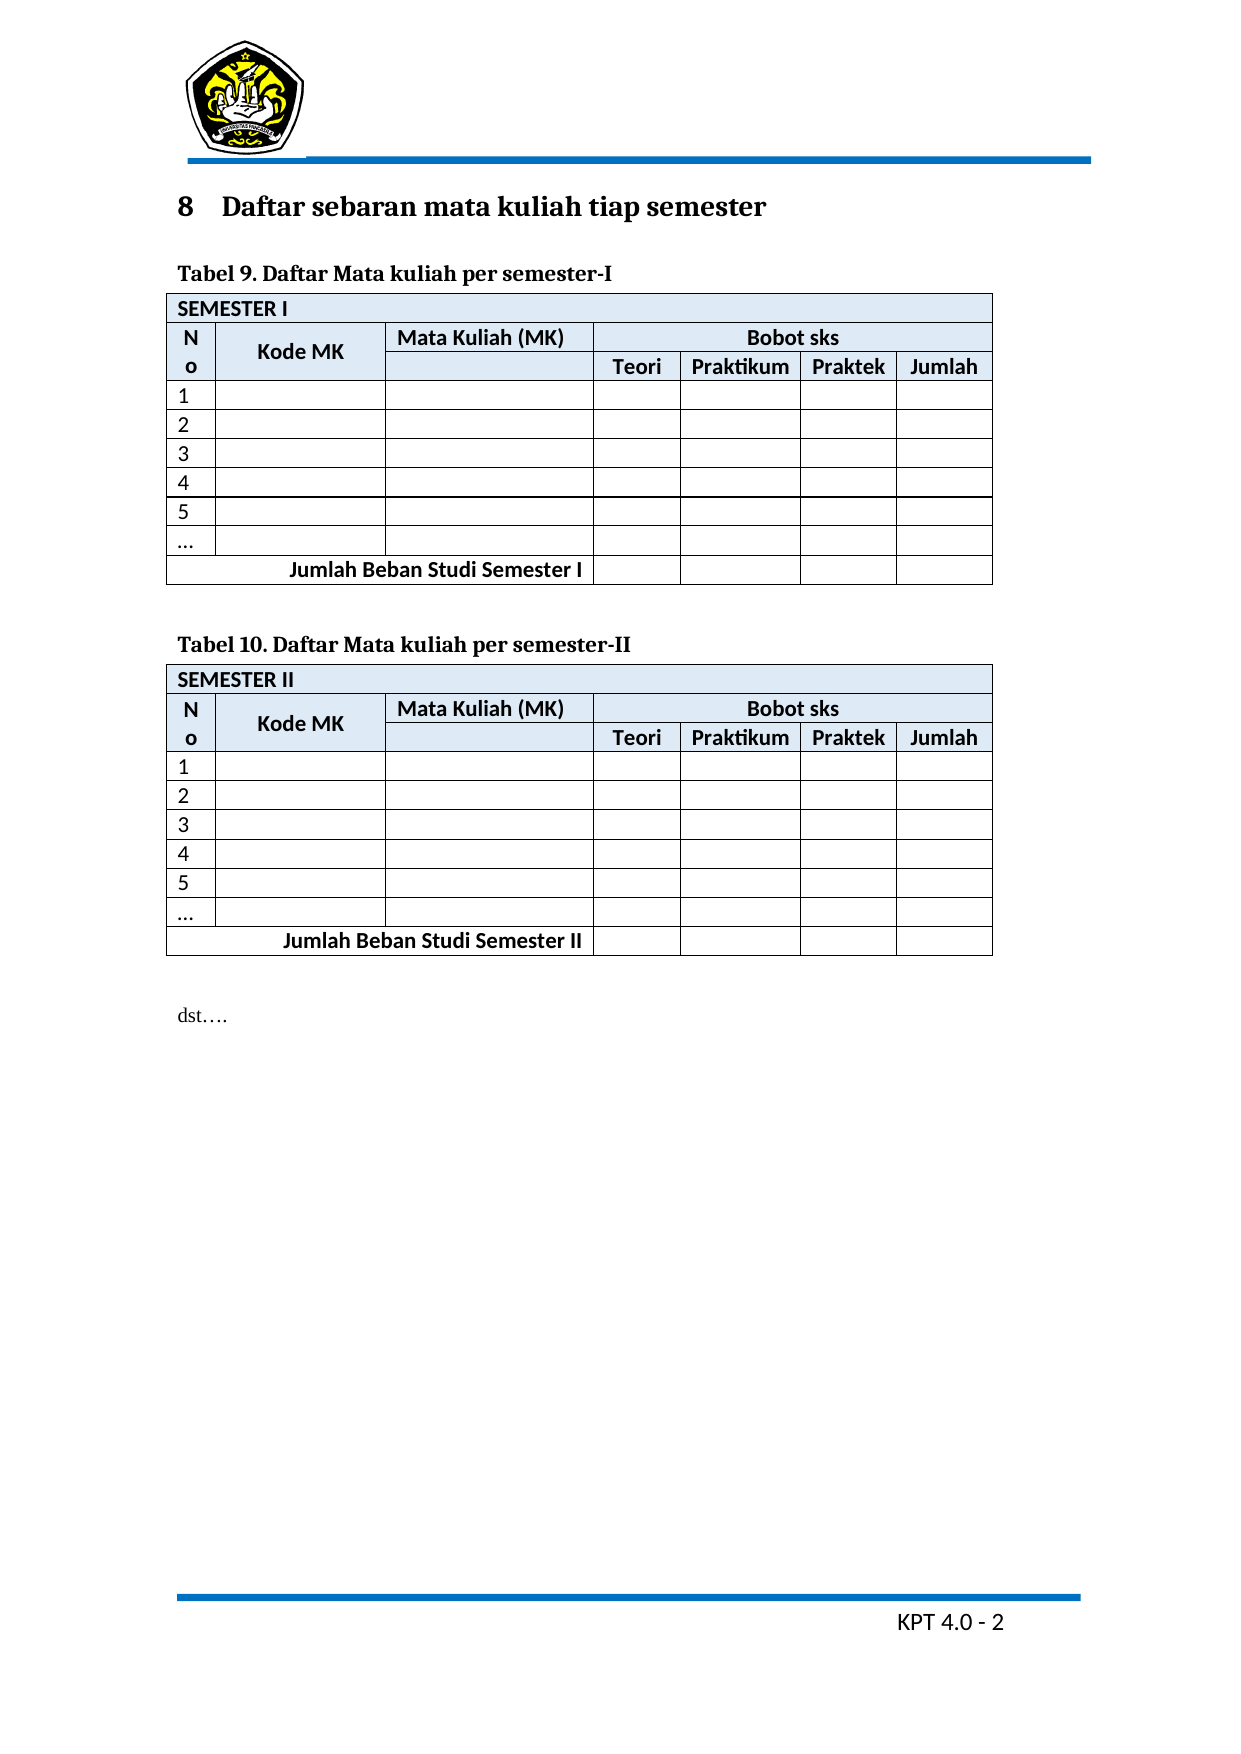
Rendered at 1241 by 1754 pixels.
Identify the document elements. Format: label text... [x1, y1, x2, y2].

table_cell [801, 381, 896, 409]
table_cell [897, 439, 992, 467]
table_cell 1 [167, 381, 215, 409]
table_cell [801, 556, 896, 583]
table_cell [801, 781, 896, 809]
table_cell [594, 781, 680, 809]
table_cell [594, 556, 680, 583]
table_cell Kode MK [216, 694, 385, 751]
table_cell [801, 810, 896, 838]
table_cell [681, 781, 800, 809]
table_cell [897, 810, 992, 838]
table_cell [386, 898, 593, 926]
table_cell 4 [167, 468, 215, 496]
table_cell [681, 898, 800, 926]
table_cell Praktikum [681, 723, 800, 751]
table_cell [216, 498, 385, 525]
table_cell Praktek [801, 723, 896, 751]
table_cell [801, 439, 896, 467]
table_cell … [167, 898, 215, 926]
table_cell 1 [167, 752, 215, 780]
text dst…. [177, 1003, 1004, 1027]
table_cell [681, 810, 800, 838]
table_cell [681, 840, 800, 867]
table_cell [216, 869, 385, 897]
table_cell [594, 810, 680, 838]
table_cell [386, 723, 593, 751]
table_cell [897, 468, 992, 496]
subtitle Daftar sebaran mata kuliah tiap semester [177, 190, 1004, 224]
table_cell [801, 468, 896, 496]
table_cell [594, 439, 680, 467]
table_cell [216, 526, 385, 554]
table_cell [897, 781, 992, 809]
table_cell [594, 898, 680, 926]
table_cell [386, 381, 593, 409]
table_cell [801, 840, 896, 867]
table_cell 5 [167, 869, 215, 897]
table_cell [681, 526, 800, 554]
table_cell [801, 410, 896, 438]
table_cell [594, 526, 680, 554]
table_cell [897, 526, 992, 554]
table_cell [594, 927, 680, 955]
table_cell [216, 898, 385, 926]
table_cell [386, 439, 593, 467]
table_cell [897, 381, 992, 409]
table_cell Kode MK [216, 323, 385, 380]
table_cell [681, 410, 800, 438]
table_cell [216, 781, 385, 809]
table_cell [594, 381, 680, 409]
table_cell [681, 927, 800, 955]
table_cell [681, 869, 800, 897]
table_cell [216, 752, 385, 780]
table_cell [386, 498, 593, 525]
table_cell [897, 752, 992, 780]
table_cell Jumlah [897, 352, 992, 380]
table_cell [386, 810, 593, 838]
table_cell Teori [594, 723, 680, 751]
table_cell [801, 498, 896, 525]
table_cell [594, 869, 680, 897]
table_cell [216, 439, 385, 467]
table_cell [216, 810, 385, 838]
table_header SEMESTER I [167, 294, 992, 322]
table_cell [216, 410, 385, 438]
table_cell Bobot sks [594, 694, 992, 722]
table_cell [594, 752, 680, 780]
table_cell [681, 556, 800, 583]
table_cell [386, 410, 593, 438]
table_cell [594, 468, 680, 496]
table_cell [801, 752, 896, 780]
table_cell [681, 439, 800, 467]
table_cell [386, 526, 593, 554]
table_cell [897, 898, 992, 926]
table_cell 3 [167, 439, 215, 467]
table_cell [594, 498, 680, 525]
table_cell … [167, 526, 215, 554]
table_cell 3 [167, 810, 215, 838]
table_cell [386, 781, 593, 809]
table_cell 4 [167, 840, 215, 867]
table_cell 2 [167, 781, 215, 809]
table_cell Praktek [801, 352, 896, 380]
table_cell Jumlah Beban Studi Semester II [167, 927, 593, 955]
table_cell [386, 468, 593, 496]
table_cell Mata Kuliah (MK) [386, 694, 593, 722]
table_cell No [167, 323, 215, 380]
table_cell Mata Kuliah (MK) [386, 323, 593, 351]
table_cell 5 [167, 498, 215, 525]
table_cell [801, 898, 896, 926]
table_cell [386, 840, 593, 867]
table_cell [681, 498, 800, 525]
table_cell Praktikum [681, 352, 800, 380]
table_cell [594, 840, 680, 867]
table_cell [897, 556, 992, 583]
table_cell [801, 526, 896, 554]
table_cell 2 [167, 410, 215, 438]
table_cell [681, 381, 800, 409]
table_cell [801, 927, 896, 955]
table_cell [594, 410, 680, 438]
table_cell [386, 752, 593, 780]
table_cell Teori [594, 352, 680, 380]
table_cell [681, 468, 800, 496]
table_cell [897, 869, 992, 897]
table_cell [216, 840, 385, 867]
table_cell Jumlah Beban Studi Semester I [167, 556, 593, 583]
picture [181, 40, 307, 158]
table_cell Jumlah [897, 723, 992, 751]
table_cell [897, 498, 992, 525]
table_header SEMESTER II [167, 665, 992, 693]
table_cell Bobot sks [594, 323, 992, 351]
table_cell [897, 927, 992, 955]
table_cell [386, 869, 593, 897]
table_cell [801, 869, 896, 897]
table_cell [216, 381, 385, 409]
table_cell [386, 352, 593, 380]
table_cell [897, 840, 992, 867]
table_cell [216, 468, 385, 496]
table_cell [897, 410, 992, 438]
table_cell [681, 752, 800, 780]
table_cell No [167, 694, 215, 751]
